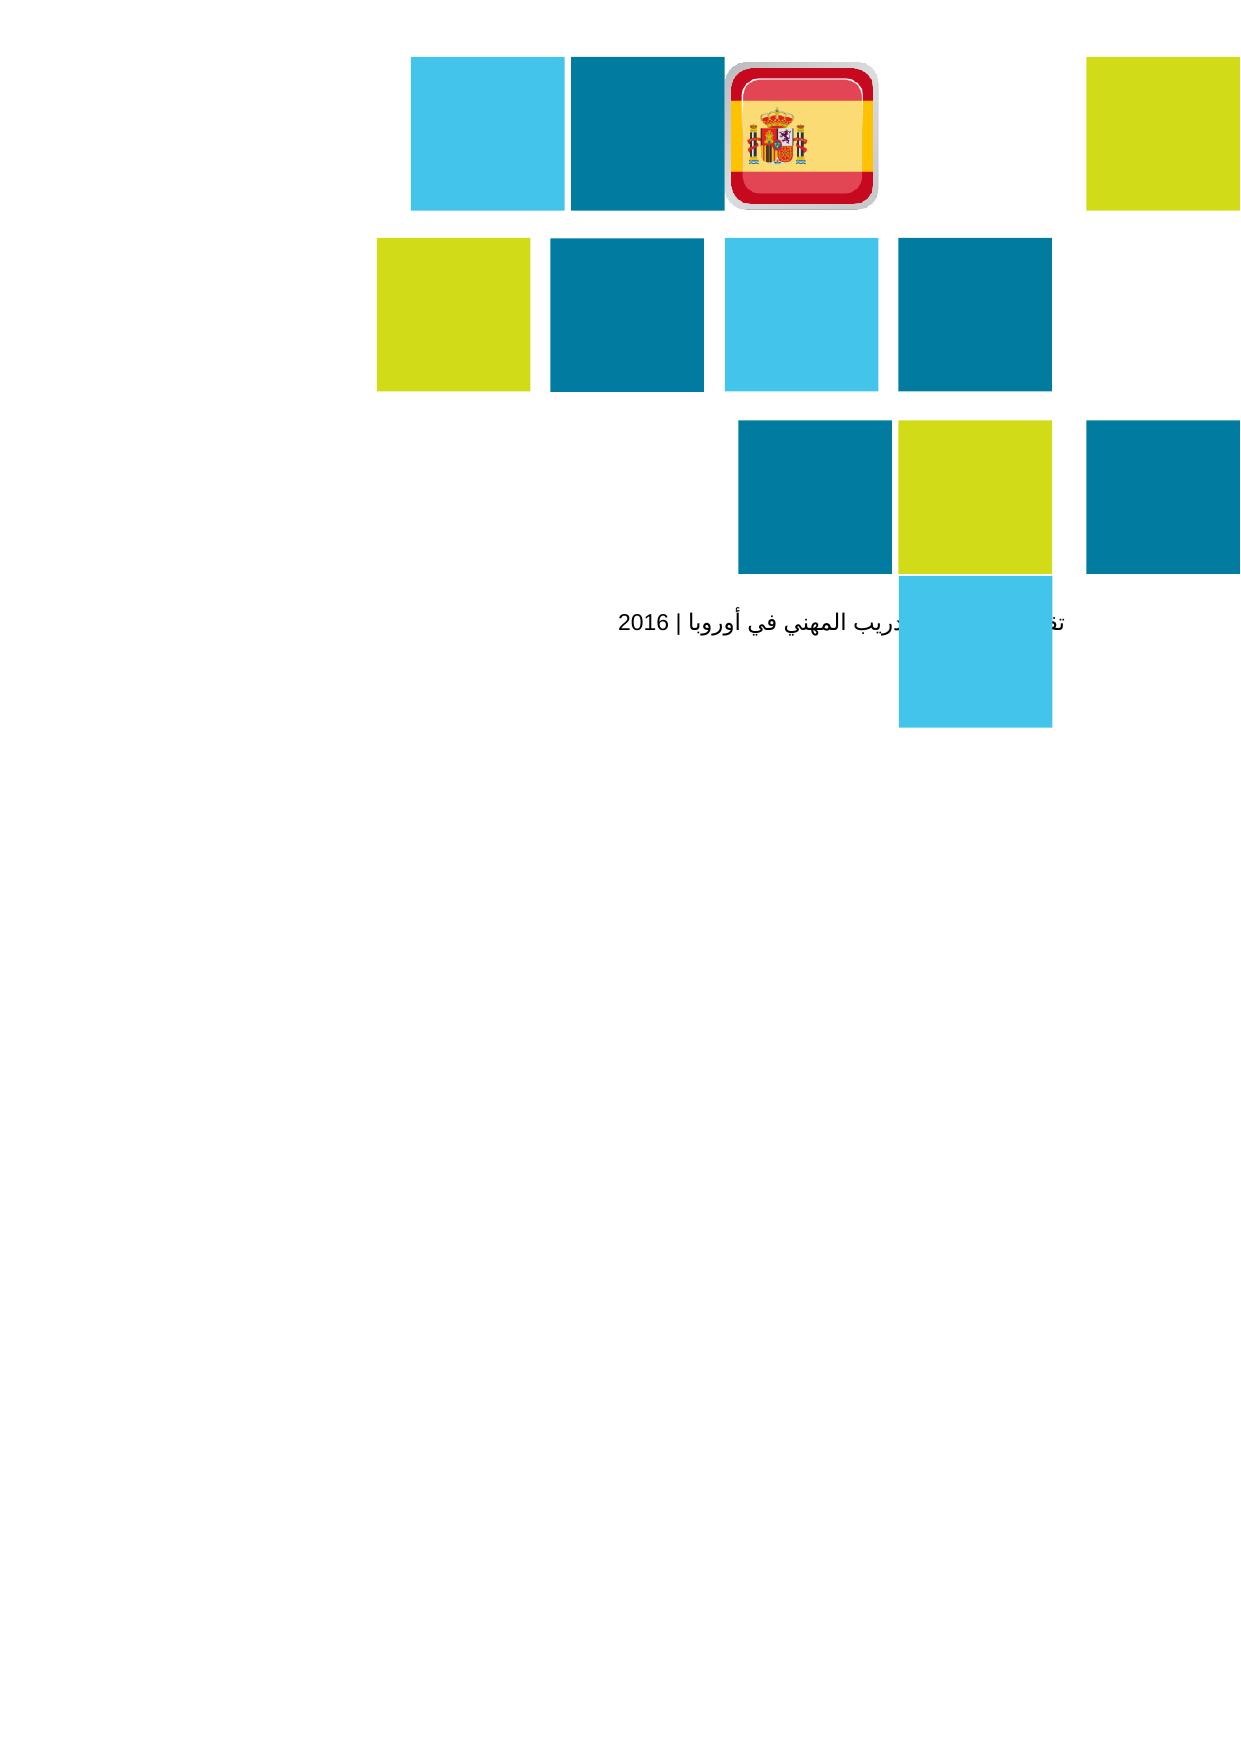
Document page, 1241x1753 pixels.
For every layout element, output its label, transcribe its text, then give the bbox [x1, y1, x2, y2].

text تقارير التعليم والتدريب المهني في أوروبا | 2016 [175, 608, 898, 635]
picture [725, 62, 878, 209]
